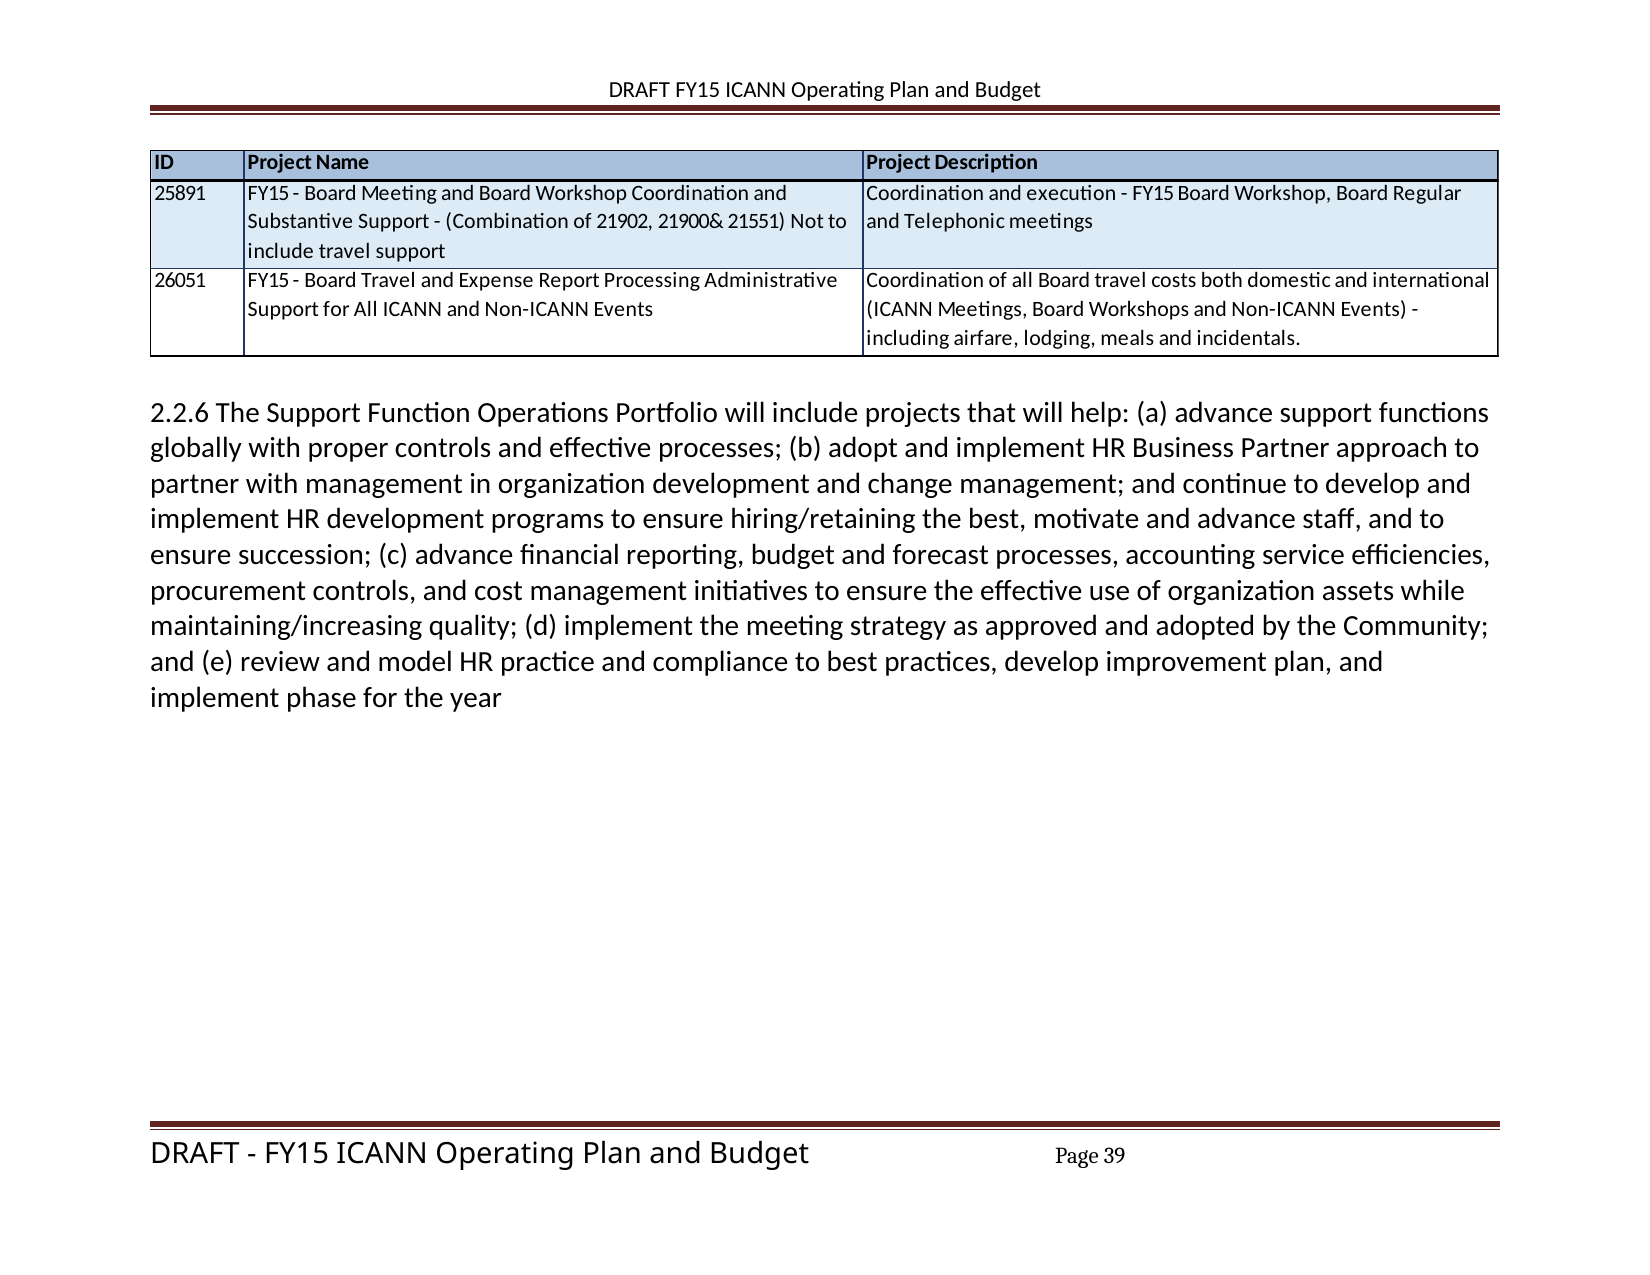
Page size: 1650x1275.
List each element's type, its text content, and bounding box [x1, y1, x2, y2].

text 2.2.6 The Support Function Operations Portfolio will include projects that will help: (a) advance support functions globally with proper controls and effective processes; (b) adopt and implement HR Business Partner approach to partner with management in organization development and change management; and continue to develop and implement HR development programs to ensure hiring/retaining the best, motivate and advance staff, and to ensure succession; (c) advance financial reporting, budget and forecast processes, accounting service efficiencies, procurement controls, and cost management initiatives to ensure the effective use of organization assets while maintaining/increasing quality; (d) implement the meeting strategy as approved and adopted by the Community; and (e) review and model HR practice and compliance to best practices, develop improvement plan, and implement phase for the year [150, 394, 1500, 714]
